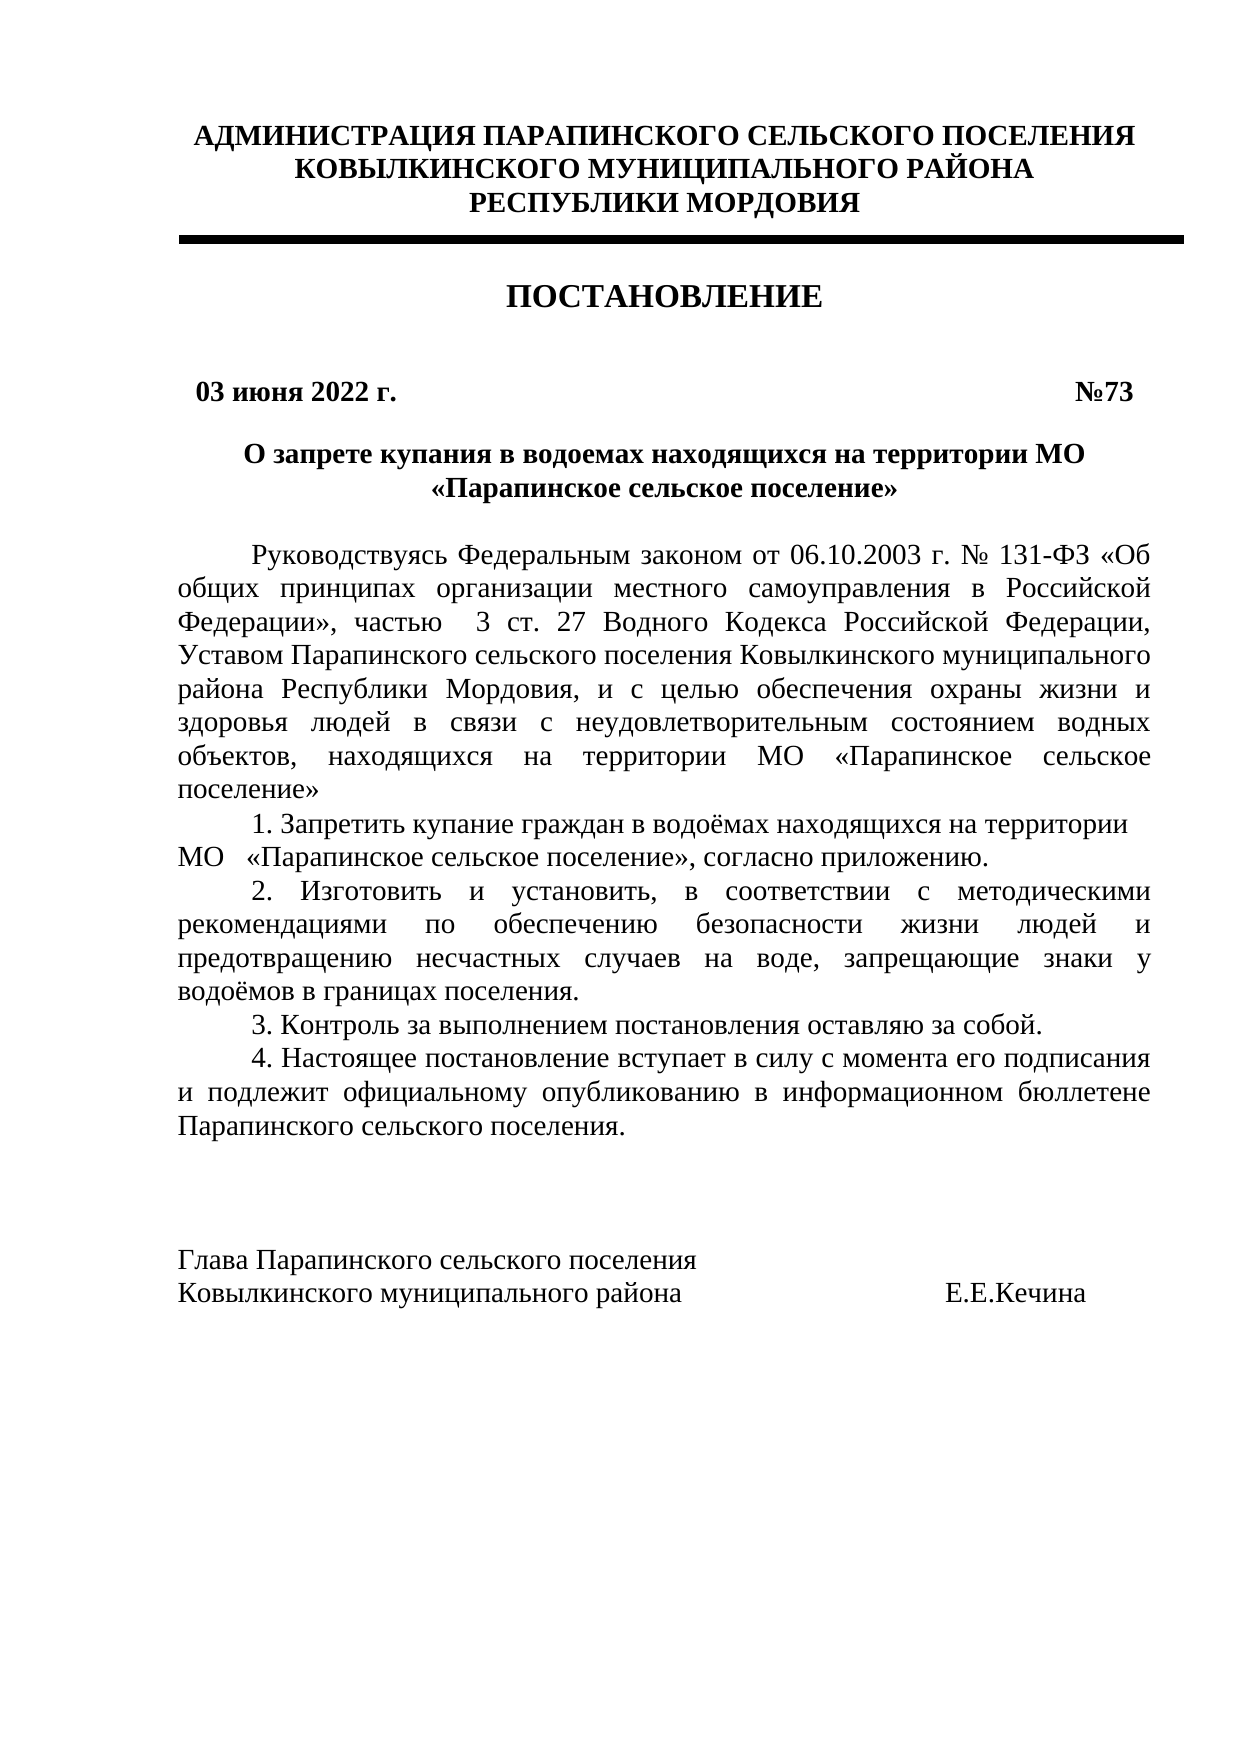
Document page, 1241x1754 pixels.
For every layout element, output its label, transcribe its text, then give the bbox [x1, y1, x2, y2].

text 3. Контроль за выполнением постановления оставляю за собой. [177, 1007, 1152, 1041]
text 4. Настоящее постановление вступает в силу с момента его подписания и подлежит официальному опубликованию в информационном бюллетене Парапинского сельского поселения. [177, 1041, 1152, 1141]
text «Парапинское сельское поселение» [177, 470, 1152, 503]
text Глава Парапинского сельского поселения [177, 1242, 1094, 1275]
text Ковылкинского муниципального района Е.Е.Кечина [177, 1275, 1094, 1309]
text РЕСПУБЛИКИ МОРДОВИЯ [177, 185, 1152, 219]
text 03 июня 2022 г. №73 [177, 374, 1152, 407]
text 1. Запретить купание граждан в водоёмах находящихся на территории МО «Парапинское сельское поселение», согласно приложению. [177, 806, 1152, 873]
text О запрете купания в водоемах находящихся на территории МО [177, 436, 1152, 470]
text КОВЫЛКИНСКОГО МУНИЦИПАЛЬНОГО РАЙОНА [177, 152, 1152, 185]
text ПОСТАНОВЛЕНИЕ [177, 276, 1152, 314]
text Руководствуясь Федеральным законом от 06.10.2003 г. № 131-ФЗ «Об общих принципах организации местного самоуправления в Российской Федерации», частью 3 ст. 27 Водного Кодекса Российской Федерации, Уставом Парапинского сельского поселения Ковылкинского муниципального района Республики Мордовия, и с целью обеспечения охраны жизни и здоровья людей в связи с неудовлетворительным состоянием водных объектов, находящихся на территории МО «Парапинское сельское поселение» [177, 537, 1152, 806]
text 2. Изготовить и установить, в соответствии с методическими рекомендациями по обеспечению безопасности жизни людей и предотвращению несчастных случаев на воде, запрещающие знаки у водоёмов в границах поселения. [177, 873, 1152, 1007]
text АДМИНИСТРАЦИЯ ПАРАПИНСКОГО СЕЛЬСКОГО ПОСЕЛЕНИЯ [177, 118, 1152, 152]
